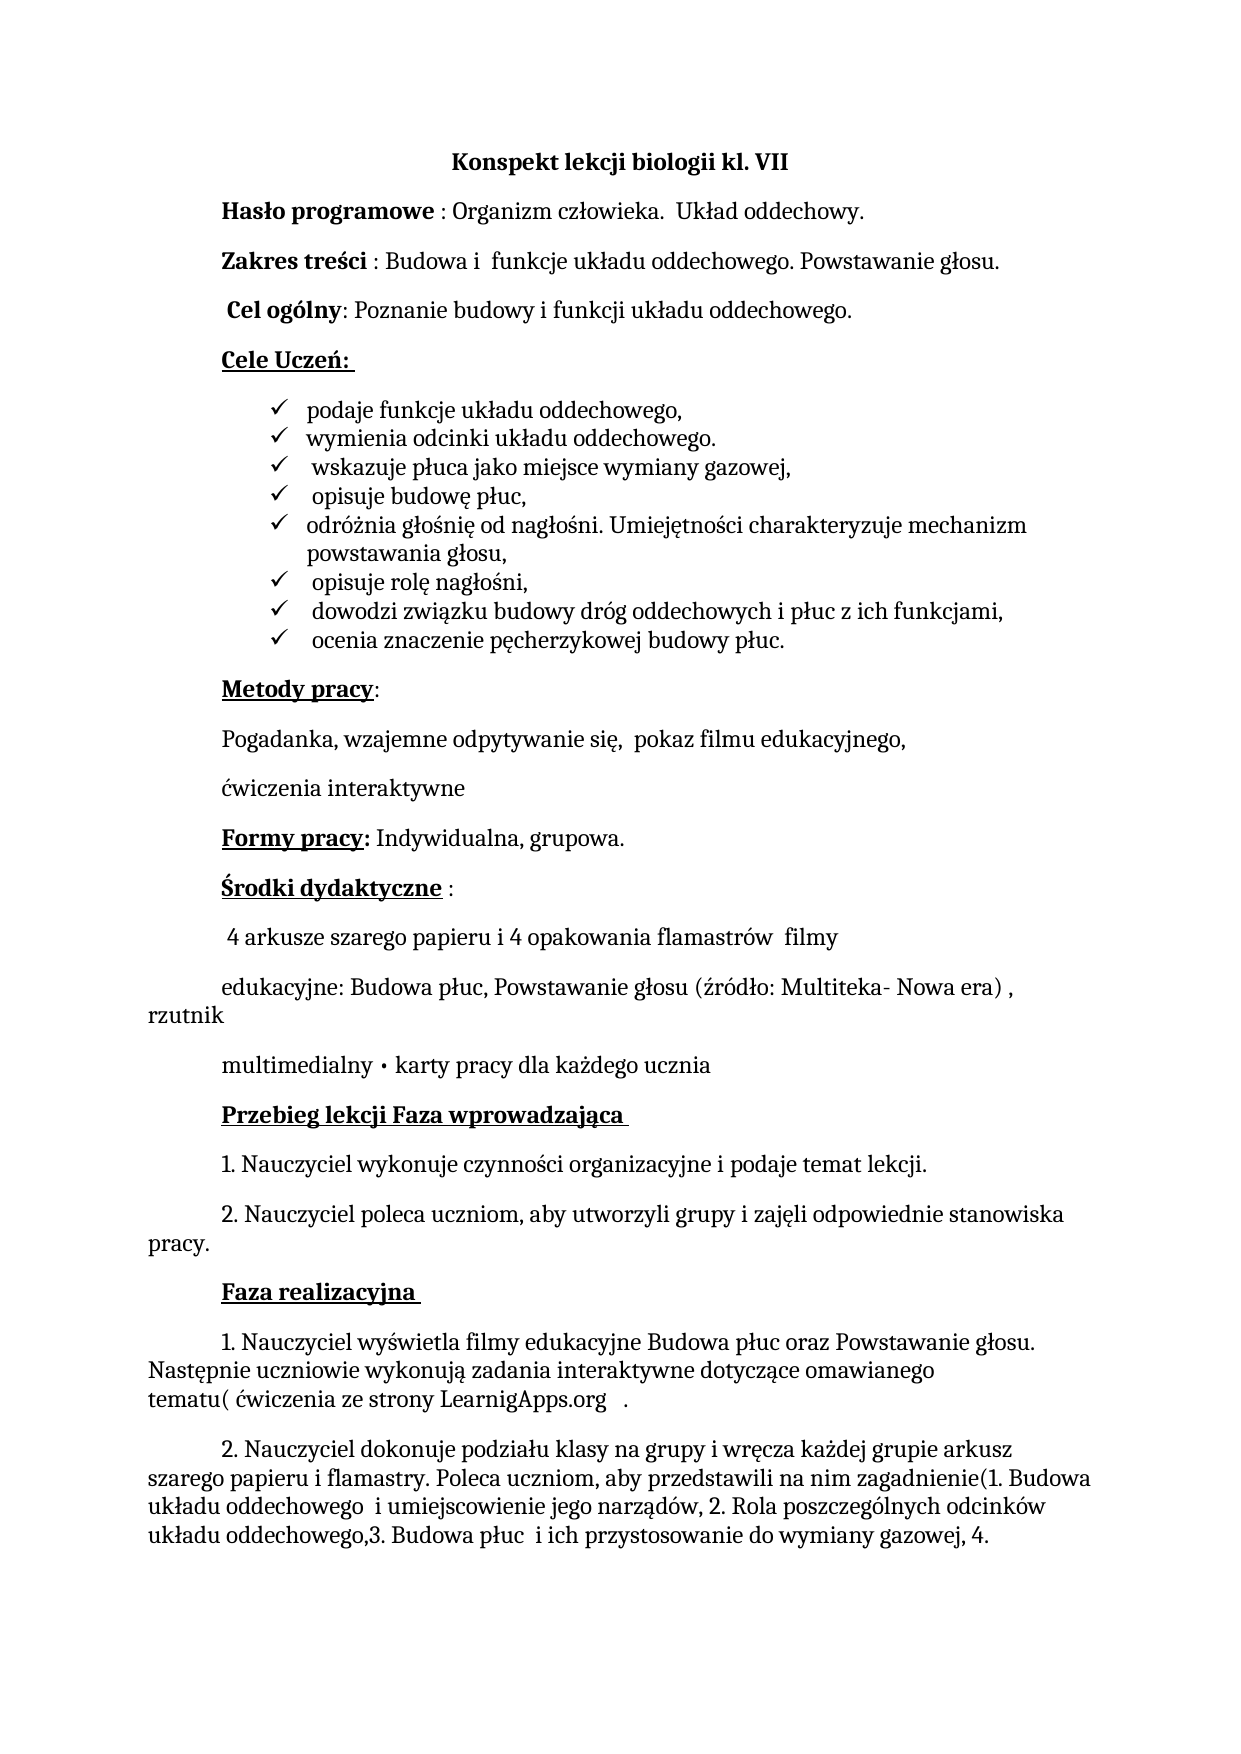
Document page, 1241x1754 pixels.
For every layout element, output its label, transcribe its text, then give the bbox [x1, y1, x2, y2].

text Konspekt lekcji biologii kl. VII [148, 148, 1093, 176]
text ćwiczenia interaktywne [148, 774, 1093, 803]
text 4 arkusze szarego papieru i 4 opakowania flamastrów filmy [148, 923, 1093, 952]
list opisuje rolę nagłośni, [269, 568, 1093, 597]
list opisuje budowę płuc, [269, 482, 1093, 511]
list odróżnia głośnię od nagłośni. Umiejętności charakteryzuje mechanizm powstawania głosu, [269, 511, 1093, 568]
list wymienia odcinki układu oddechowego. [269, 424, 1093, 453]
text 2. Nauczyciel poleca uczniom, aby utworzyli grupy i zajęli odpowiednie stanowiska pracy. [148, 1200, 1093, 1257]
list wskazuje płuca jako miejsce wymiany gazowej, [269, 453, 1093, 482]
text Metody pracy: [148, 675, 1093, 704]
text edukacyjne: Budowa płuc, Powstawanie głosu (źródło: Multiteka- Nowa era) , rzutnik [148, 973, 1093, 1030]
list dowodzi związku budowy dróg oddechowych i płuc z ich funkcjami, [269, 597, 1093, 626]
text 1. Nauczyciel wykonuje czynności organizacyjne i podaje temat lekcji. [148, 1150, 1093, 1179]
text 1. Nauczyciel wyświetla filmy edukacyjne Budowa płuc oraz Powstawanie głosu. Następnie uczniowie wykonują zadania interaktywne dotyczące omawianego tematu( ćwiczenia ze strony LearnigApps.org . [148, 1328, 1093, 1414]
text Przebieg lekcji Faza wprowadzająca [148, 1101, 1093, 1129]
text Pogadanka, wzajemne odpytywanie się, pokaz filmu edukacyjnego, [148, 725, 1093, 753]
text Środki dydaktyczne : [148, 873, 1093, 902]
text Faza realizacyjna [148, 1278, 1093, 1307]
text Formy pracy: Indywidualna, grupowa. [148, 824, 1093, 853]
text multimedialny • karty pracy dla każdego ucznia [148, 1051, 1093, 1080]
text Zakres treści : Budowa i funkcje układu oddechowego. Powstawanie głosu. [148, 247, 1093, 276]
list podaje funkcje układu oddechowego, [269, 396, 1093, 424]
text Cel ogólny: Poznanie budowy i funkcji układu oddechowego. [148, 296, 1093, 325]
text Hasło programowe : Organizm człowieka. Układ oddechowy. [148, 197, 1093, 226]
text Cele Uczeń: [148, 346, 1093, 375]
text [148, 1435, 1093, 1550]
list ocenia znaczenie pęcherzykowej budowy płuc. [269, 626, 1093, 654]
